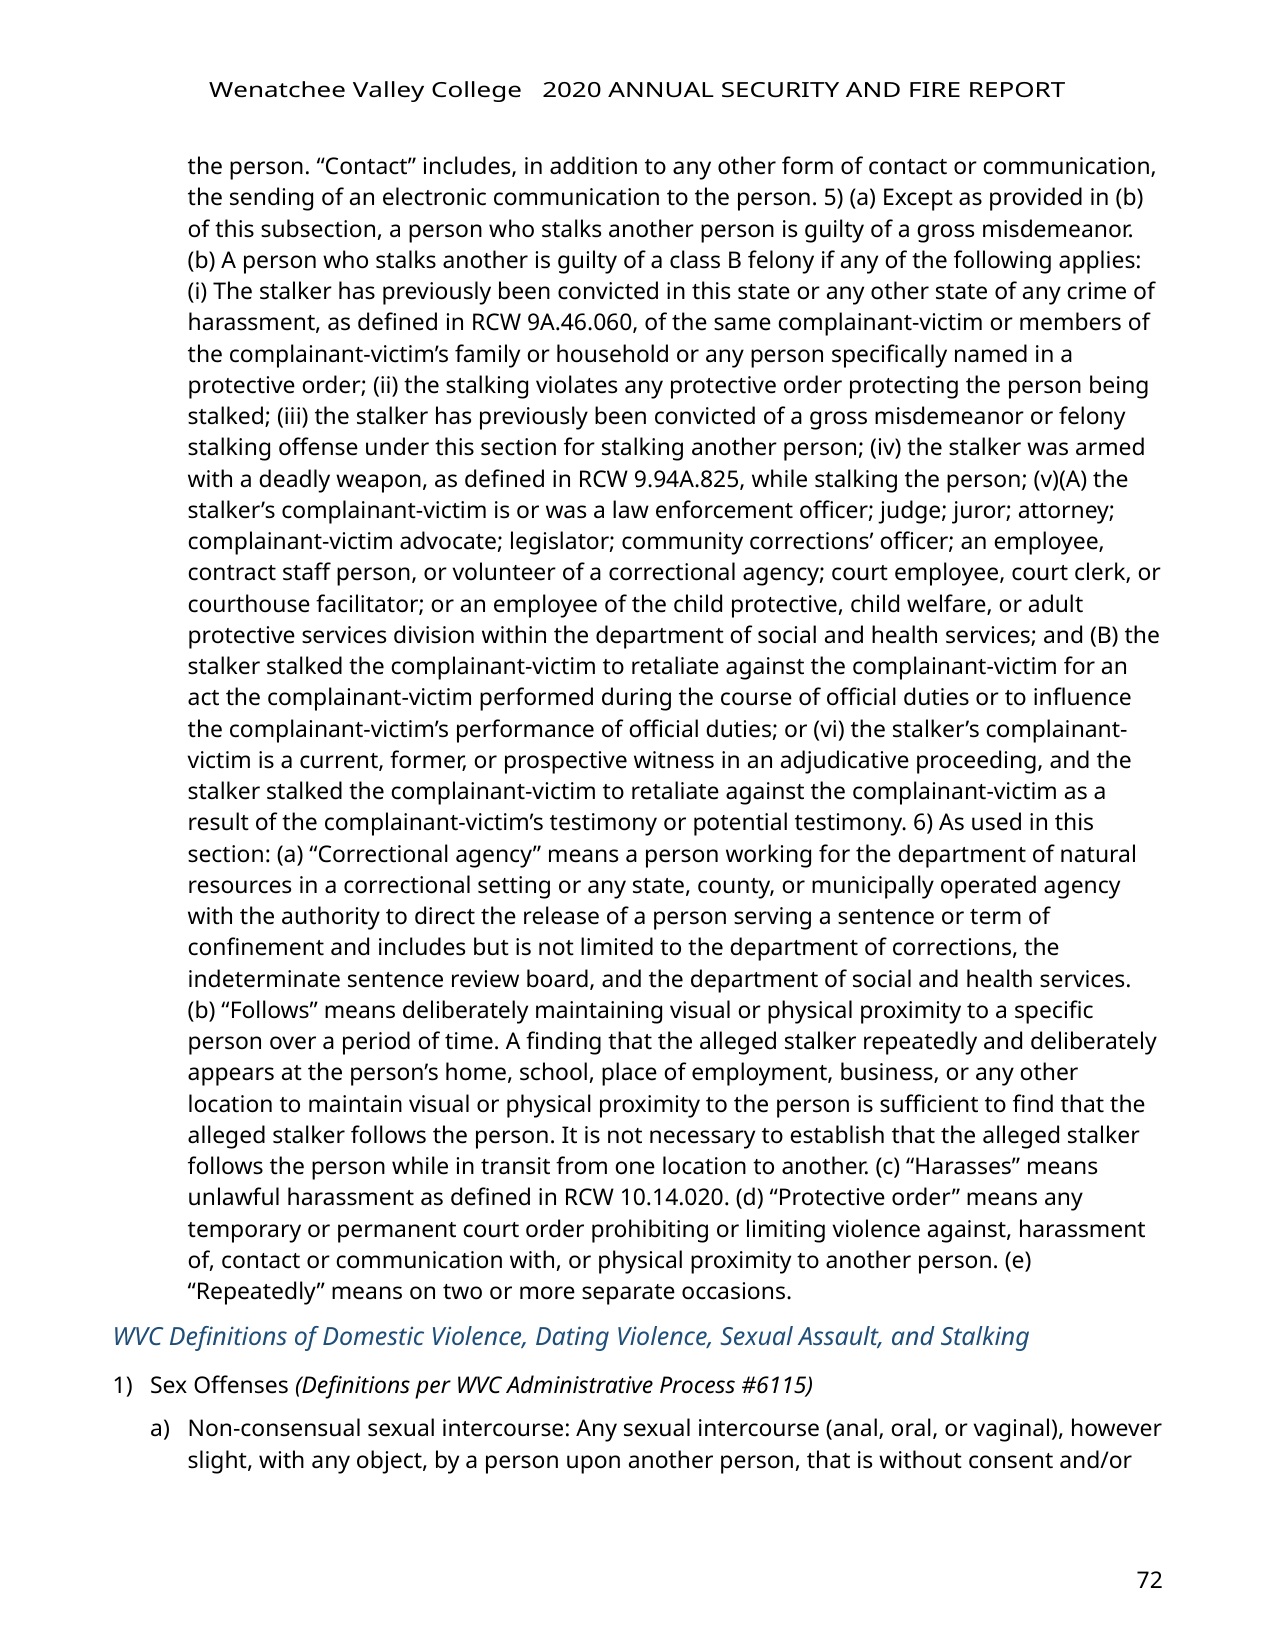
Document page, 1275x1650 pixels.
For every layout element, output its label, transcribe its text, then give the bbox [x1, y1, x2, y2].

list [150, 150, 1162, 1306]
subtitle WVC Definitions of Domestic Violence, Dating Violence, Sexual Assault, and Stalking [112, 1319, 1162, 1353]
list Sex Offenses (Definitions per WVC Administrative Process #6115) [112, 1369, 1162, 1400]
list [150, 1412, 1162, 1475]
